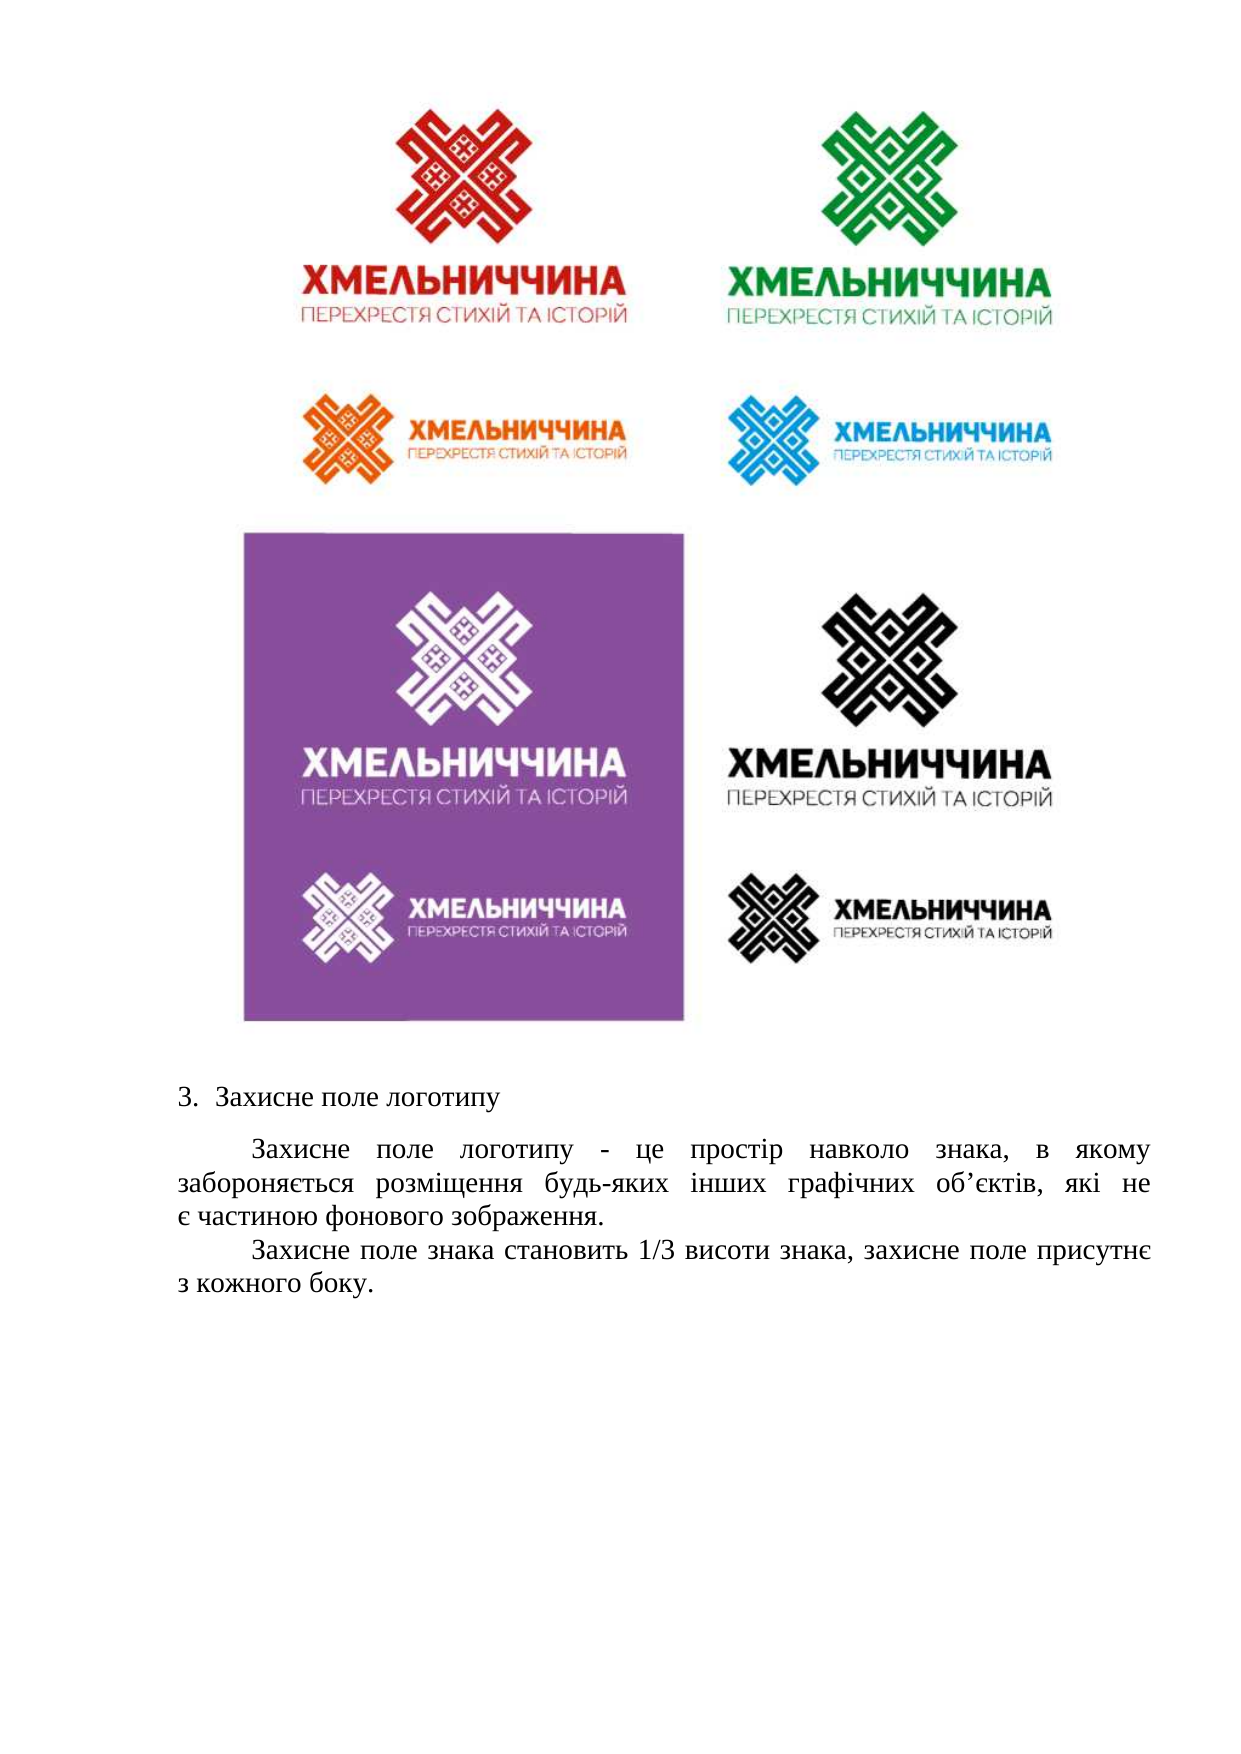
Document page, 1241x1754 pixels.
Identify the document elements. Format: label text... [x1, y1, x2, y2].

text Захисне поле логотипу - це простір навколо знака, в якому забороняється розміщення будь-яких інших графічних об’єктів, які не є частиною фонового зображення. [177, 1131, 1152, 1232]
picture [177, 73, 1118, 1074]
text Захисне поле знака становить 1/3 висоти знака, захисне поле присутнє з кожного боку. [177, 1232, 1152, 1299]
list Захисне поле логотипу [177, 1079, 1152, 1112]
